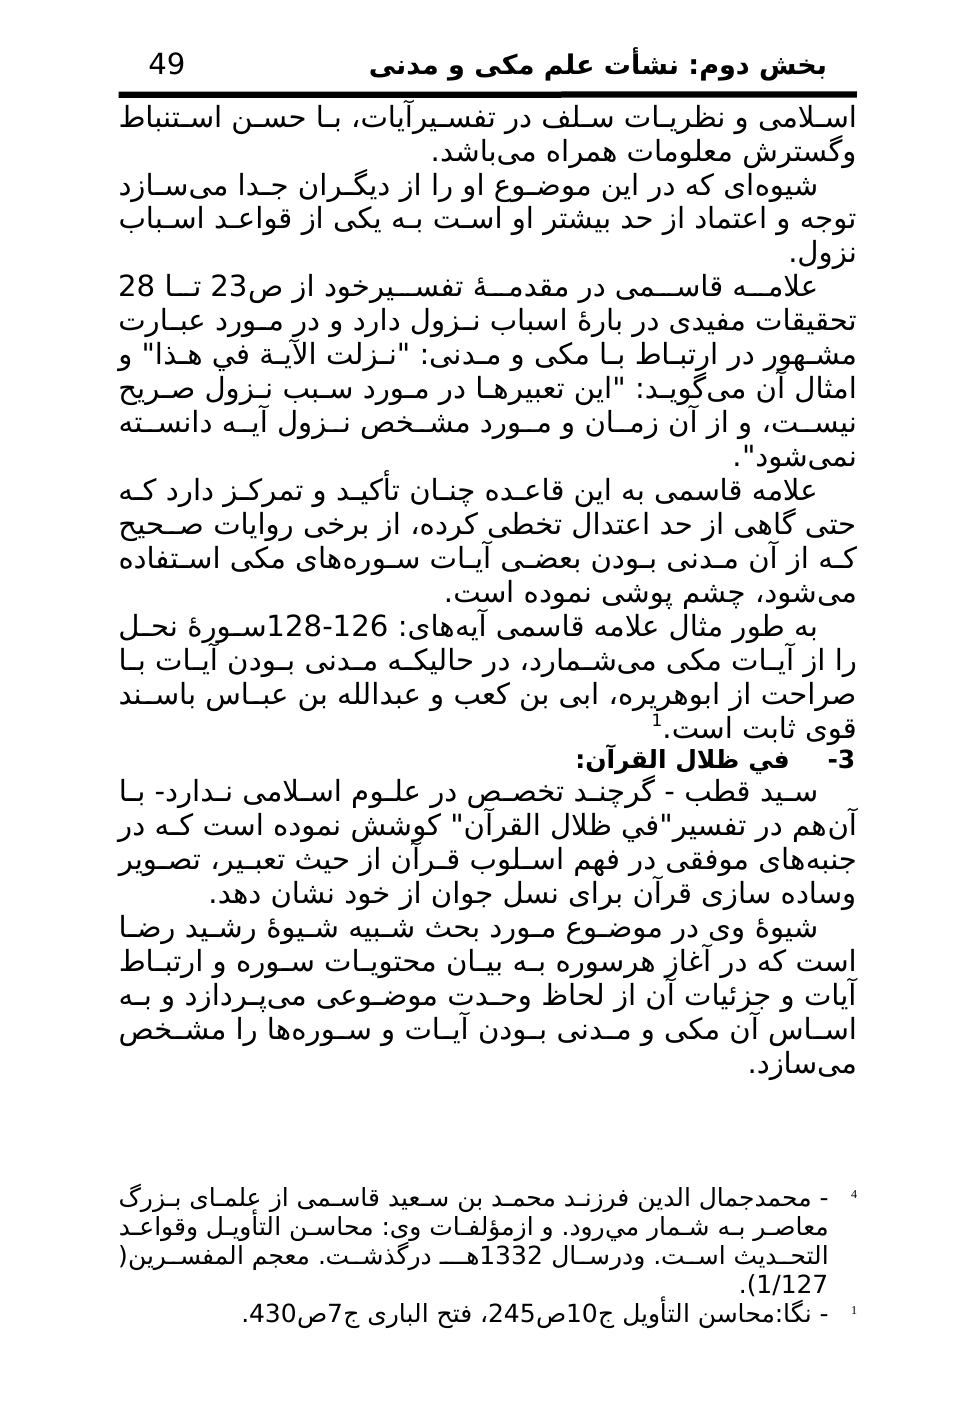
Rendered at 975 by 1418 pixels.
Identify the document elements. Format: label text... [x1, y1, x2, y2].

text سید قطب - گرچند تخصص در علوم اسلامی ندارد- با آن‌هم در تفسیر"في ظلال القرآن" کوشش نموده است که در جنبه‌های موفقی در فهم اسلوب قرآن از حیث تعبیر، تصویر وساده سازی قرآن برای نسل جوان از خود نشان دهد. [118, 774, 857, 910]
text به طور مثال علامه قاسمی آیه‌های: 126-128سورۀ نحل را از آیات مکی می‌شمارد، در حالیکه مدنی بودن آیات با صراحت از ابوهریره، ابی بن کعب و عبدالله بن عباس باسند قوی ثابت است. [118, 609, 857, 745]
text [118, 100, 857, 168]
text علامه قاسمی به این قاعده چنان تأکید و تمرکز دارد که حتی گاهی از حد اعتدال تخطی کرده، از برخی روایات صحیح که از آن مدنی بودن بعضی آیات سوره‌های مکی استفاده می‌شود، چشم پوشی نموده است. [118, 473, 857, 609]
list في ظلال القرآن: [118, 745, 827, 774]
text علامه قاسمی در مقدمۀ تفسیرخود از ص23 تا 28 تحقیقات مفیدی در بارۀ اسباب نزول دارد و در مورد عبارت مشهور در ارتباط با مکی و مدنی: "نزلت الآية في هذا" و امثال آن می‌گوید: "این تعبیر‌ها در مورد سبب نزول صریح نیست، و از آن زمان و مورد مشخص نزول آیه دانسته نمی‌شود". [118, 270, 857, 473]
text شیوه‌ای که در این موضوع او را از دیگران جدا می‌سازد توجه و اعتماد از حد بیشتر او است به یکی از قواعد اسباب نزول. [118, 168, 857, 270]
text شیوۀ وی در موضوع مورد بحث شبیه شیوۀ رشید رضا است که در آغاز هرسوره به بیان محتویات سوره و ارتباط آیات و جزئیات آن از لحاظ وحدت موضوعی می‌پردازد و به اساس آن مکی و مدنی بودن آیات و سوره‌ها را مشخص می‌سازد. [118, 910, 857, 1080]
